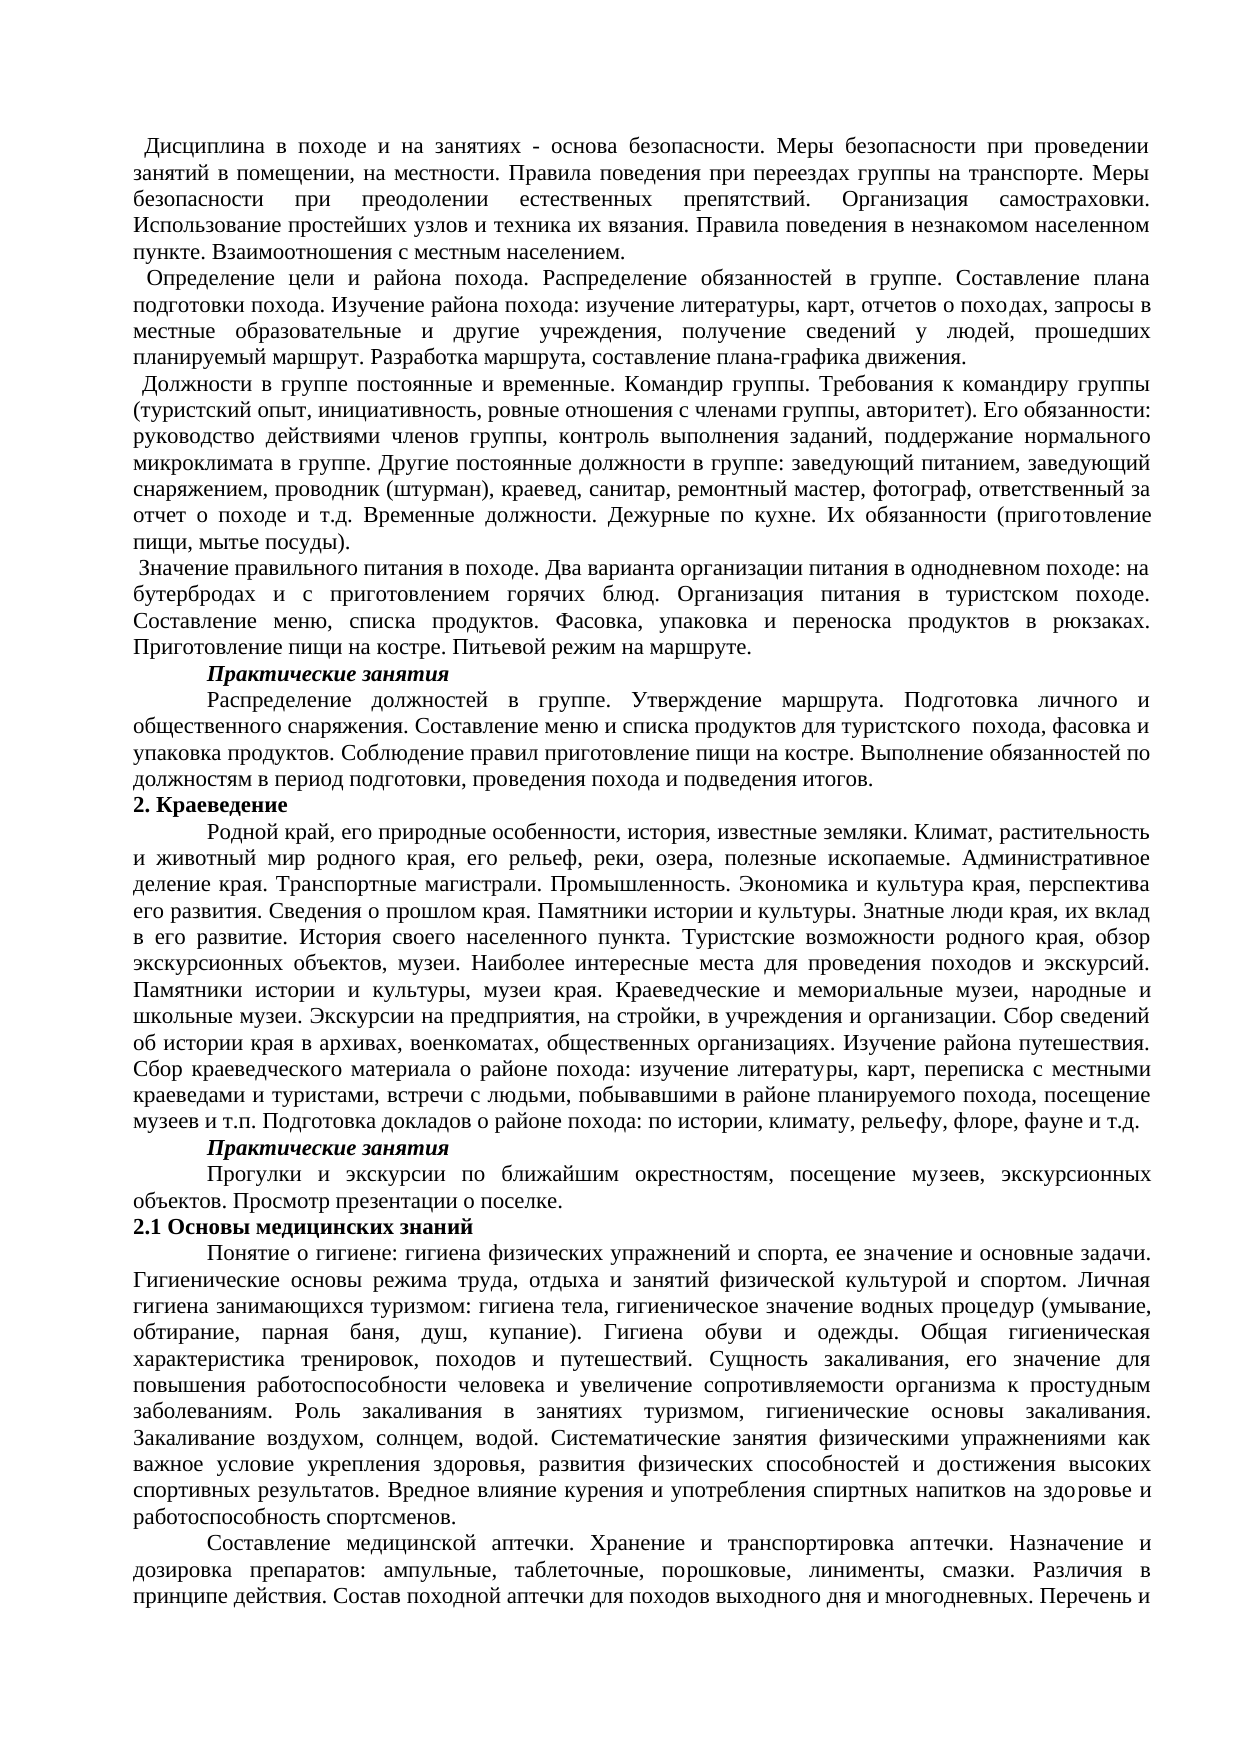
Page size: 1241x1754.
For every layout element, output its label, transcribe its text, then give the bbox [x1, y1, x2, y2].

text Практические занятия [133, 659, 1152, 686]
text Прогулки и экскурсии по ближайшим окрестностям, посещение музеев, экскурсионных объектов. Просмотр презентации о поселке. [133, 1160, 1152, 1213]
text 2. Краеведение [133, 791, 1152, 818]
text Практические занятия [133, 1134, 1152, 1160]
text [133, 1529, 1152, 1608]
text Дисциплина в походе и на занятиях - основа безопасности. Меры безопасности при проведении занятий в помещении, на местности. Правила поведения при переездах группы на транспорте. Меры безопасности при преодолении естественных препятствий. Организация самостраховки. Использование простейших узлов и техника их вязания. Правила поведения в незнакомом населенном пункте. Взаимоотношения с местным населением. [133, 132, 1152, 264]
text Должности в группе постоянные и временные. Командир группы. Требования к командиру группы (туристский опыт, инициативность, ровные отношения с членами группы, авторитет). Его обязанности: руководство действиями членов группы, контроль выполнения заданий, поддержание нормального микроклимата в группе. Другие постоянные должности в группе: заведующий питанием, заведующий снаряжением, проводник (штурман), краевед, санитар, ремонтный мастер, фотограф, ответственный за отчет о походе и т.д. Временные должности. Дежурные по кухне. Их обязанности (приготовление пищи, мытье посуды). [133, 370, 1152, 554]
text Определение цели и района похода. Распределение обязанностей в группе. Составление плана подготовки похода. Изучение района похода: изучение литературы, карт, отчетов о походах, запросы в местные образовательные и другие учреждения, получение сведений у людей, прошедших планируемый маршрут. Разработка маршрута, составление плана-графика движения. [133, 264, 1152, 370]
text Родной край, его природные особенности, история, известные земляки. Климат, растительность и животный мир родного края, его рельеф, реки, озера, полезные ископаемые. Административное деление края. Транспортные магистрали. Промышленность. Экономика и культура края, перспектива его развития. Сведения о прошлом края. Памятники истории и культуры. Знатные люди края, их вклад в его развитие. История своего населенного пункта. Туристские возможности родного края, обзор экскурсионных объектов, музеи. Наиболее интересные места для проведения походов и экскурсий. Памятники истории и культуры, музеи края. Краеведческие и мемориальные музеи, народные и школьные музеи. Экскурсии на предприятия, на стройки, в учреждения и организации. Сбор сведений об истории края в архивах, военкоматах, общественных организациях. Изучение района путешествия. Сбор краеведческого материала о районе похода: изучение литературы, карт, переписка с местными краеведами и туристами, встречи с людьми, побывавшими в районе планируемого похода, посещение музеев и т.п. Подготовка докладов о районе похода: по истории, климату, рельефу, флоре, фауне и т.д. [133, 818, 1152, 1134]
text Распределение должностей в группе. Утверждение маршрута. Подготовка личного и общественного снаряжения. Составление меню и списка продуктов для туристского похода, фасовка и упаковка продуктов. Соблюдение правил приготовление пищи на костре. Выполнение обязанностей по должностям в период подготовки, проведения похода и подведения итогов. [133, 686, 1152, 791]
text Понятие о гигиене: гигиена физических упражнений и спорта, ее значение и основные задачи. Гигиенические основы режима труда, отдыха и занятий физической культурой и спортом. Личная гигиена занимающихся туризмом: гигиена тела, гигиеническое значение водных процедур (умывание, обтирание, парная баня, душ, купание). Гигиена обуви и одежды. Общая гигиеническая характеристика тренировок, походов и путешествий. Сущность закаливания, его значение для повышения работоспособности человека и увеличение сопротивляемости организма к простудным заболеваниям. Роль закаливания в занятиях туризмом, гигиенические основы закаливания. Закаливание воздухом, солнцем, водой. Систематические занятия физическими упражнениями как важное условие укрепления здоровья, развития физических способностей и достижения высоких спортивных результатов. Вредное влияние курения и употребления спиртных напитков на здоровье и работоспособность спортсменов. [133, 1239, 1152, 1529]
text 2.1 Основы медицинских знаний [133, 1213, 1152, 1239]
text Значение правильного питания в походе. Два варианта организации питания в однодневном походе: на бутербродах и с приготовлением горячих блюд. Организация питания в туристском походе. Составление меню, списка продуктов. Фасовка, упаковка и переноска продуктов в рюкзаках. Приготовление пищи на костре. Питьевой режим на маршруте. [133, 554, 1152, 659]
